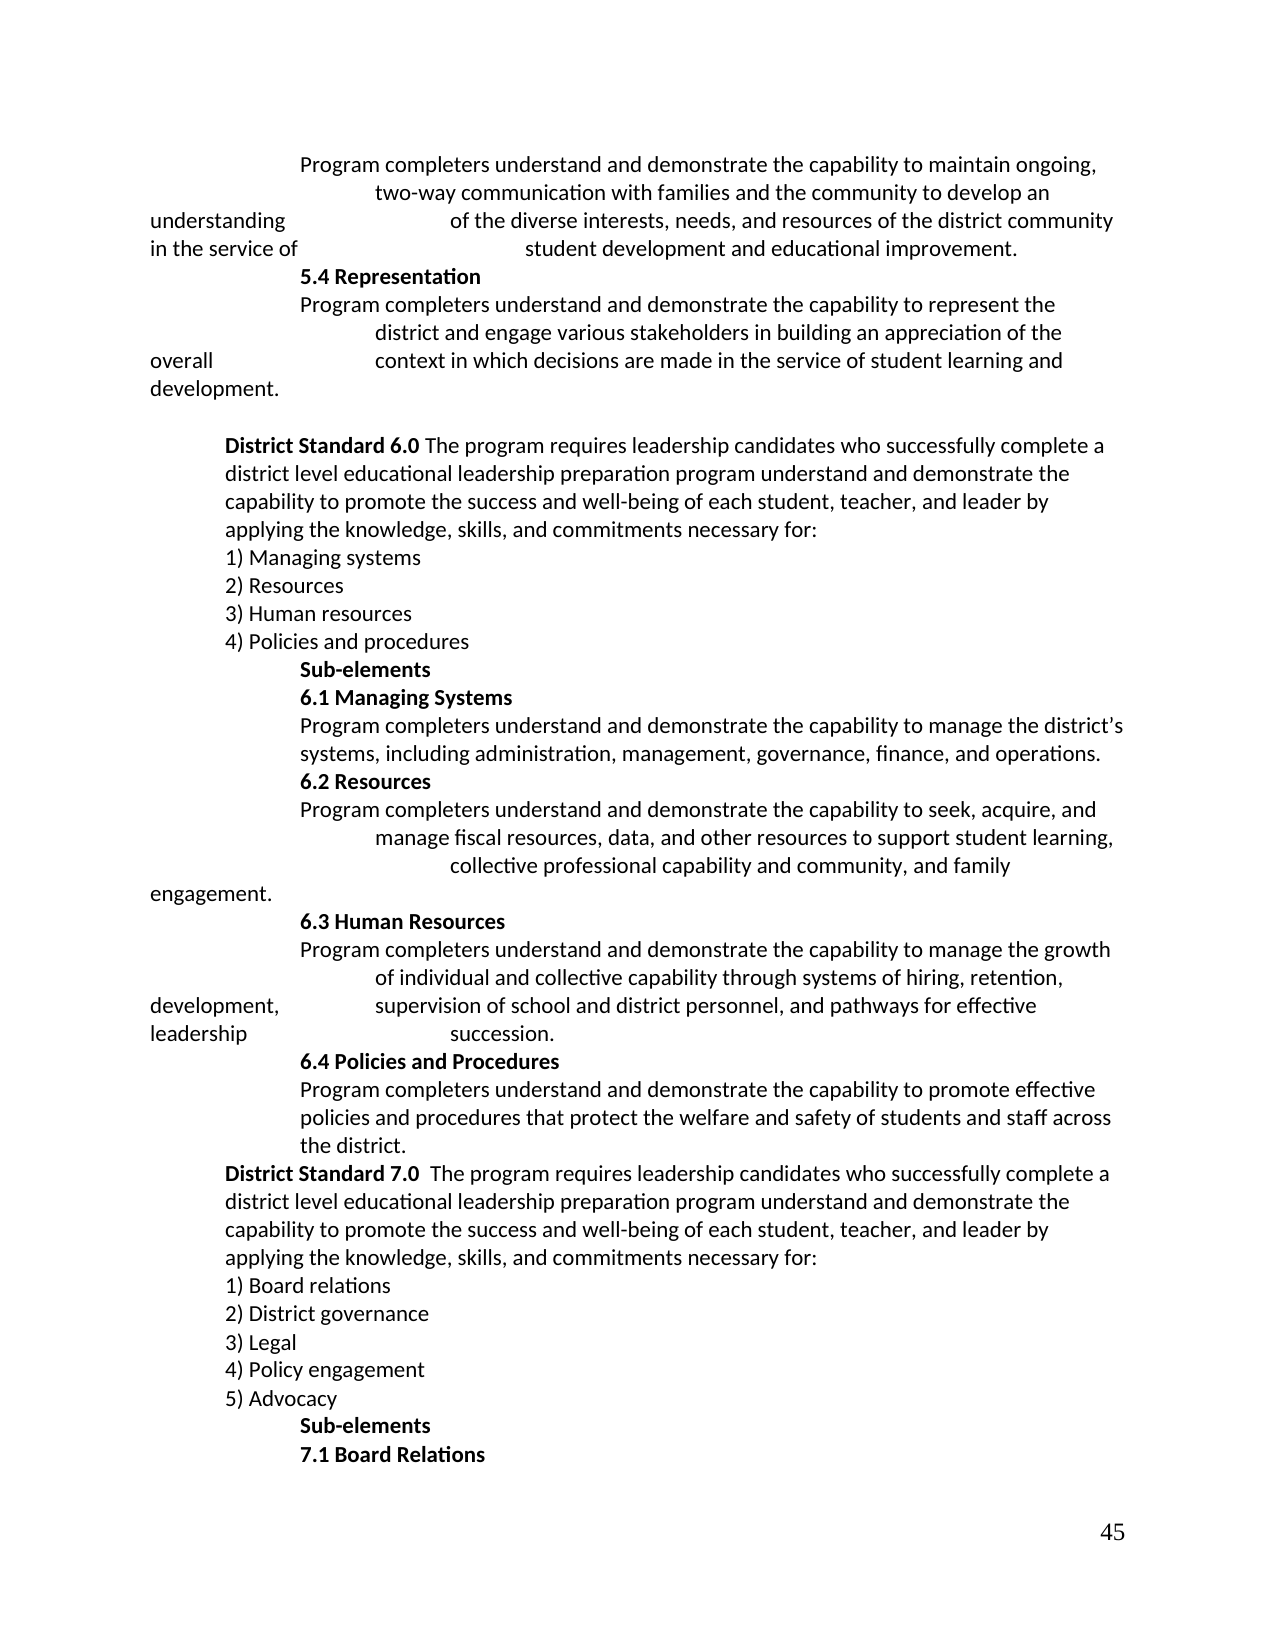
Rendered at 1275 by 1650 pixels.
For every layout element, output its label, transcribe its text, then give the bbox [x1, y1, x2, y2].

text 5.4 Representation [150, 262, 1125, 290]
text Program completers understand and demonstrate the capability to maintain ongoing, two-way communication with families and the community to develop an understanding of the diverse interests, needs, and resources of the district community in the service of student development and educational improvement. [150, 150, 1125, 262]
text 2) District governance [150, 1299, 1125, 1328]
text 6.2 Resources [150, 767, 1125, 795]
text District Standard 7.0 The program requires leadership candidates who successfully complete a district level educational leadership preparation program understand and demonstrate the capability to promote the success and well-being of each student, teacher, and leader by applying the knowledge, skills, and commitments necessary for: [150, 1159, 1125, 1272]
text 1) Managing systems [150, 543, 1125, 571]
text 2) Resources [150, 571, 1125, 599]
text 1) Board relations [150, 1272, 1125, 1299]
text Program completers understand and demonstrate the capability to seek, acquire, and manage fiscal resources, data, and other resources to support student learning, collective professional capability and community, and family engagement. [150, 795, 1125, 907]
text Sub-elements [150, 1412, 1125, 1440]
text 3) Legal [150, 1328, 1125, 1356]
text 6.4 Policies and Procedures [150, 1047, 1125, 1075]
text Program completers understand and demonstrate the capability to represent the district and engage various stakeholders in building an appreciation of the overall context in which decisions are made in the service of student learning and development. [150, 290, 1125, 402]
text 4) Policy engagement [150, 1356, 1125, 1384]
text 3) Human resources [150, 599, 1125, 627]
text Program completers understand and demonstrate the capability to manage the district’s systems, including administration, management, governance, finance, and operations. [150, 711, 1125, 767]
text District Standard 6.0 The program requires leadership candidates who successfully complete a district level educational leadership preparation program understand and demonstrate the capability to promote the success and well-being of each student, teacher, and leader by applying the knowledge, skills, and commitments necessary for: [150, 431, 1125, 543]
text 5) Advocacy [150, 1384, 1125, 1412]
text Program completers understand and demonstrate the capability to manage the growth of individual and collective capability through systems of hiring, retention, development, supervision of school and district personnel, and pathways for effective leadership succession. [150, 935, 1125, 1047]
text 6.1 Managing Systems [150, 683, 1125, 711]
text 7.1 Board Relations [150, 1440, 1125, 1468]
text 6.3 Human Resources [150, 907, 1125, 935]
text Program completers understand and demonstrate the capability to promote effective policies and procedures that protect the welfare and safety of students and staff across the district. [225, 1075, 1125, 1159]
text Sub-elements [150, 655, 1125, 683]
text 4) Policies and procedures [150, 627, 1125, 655]
